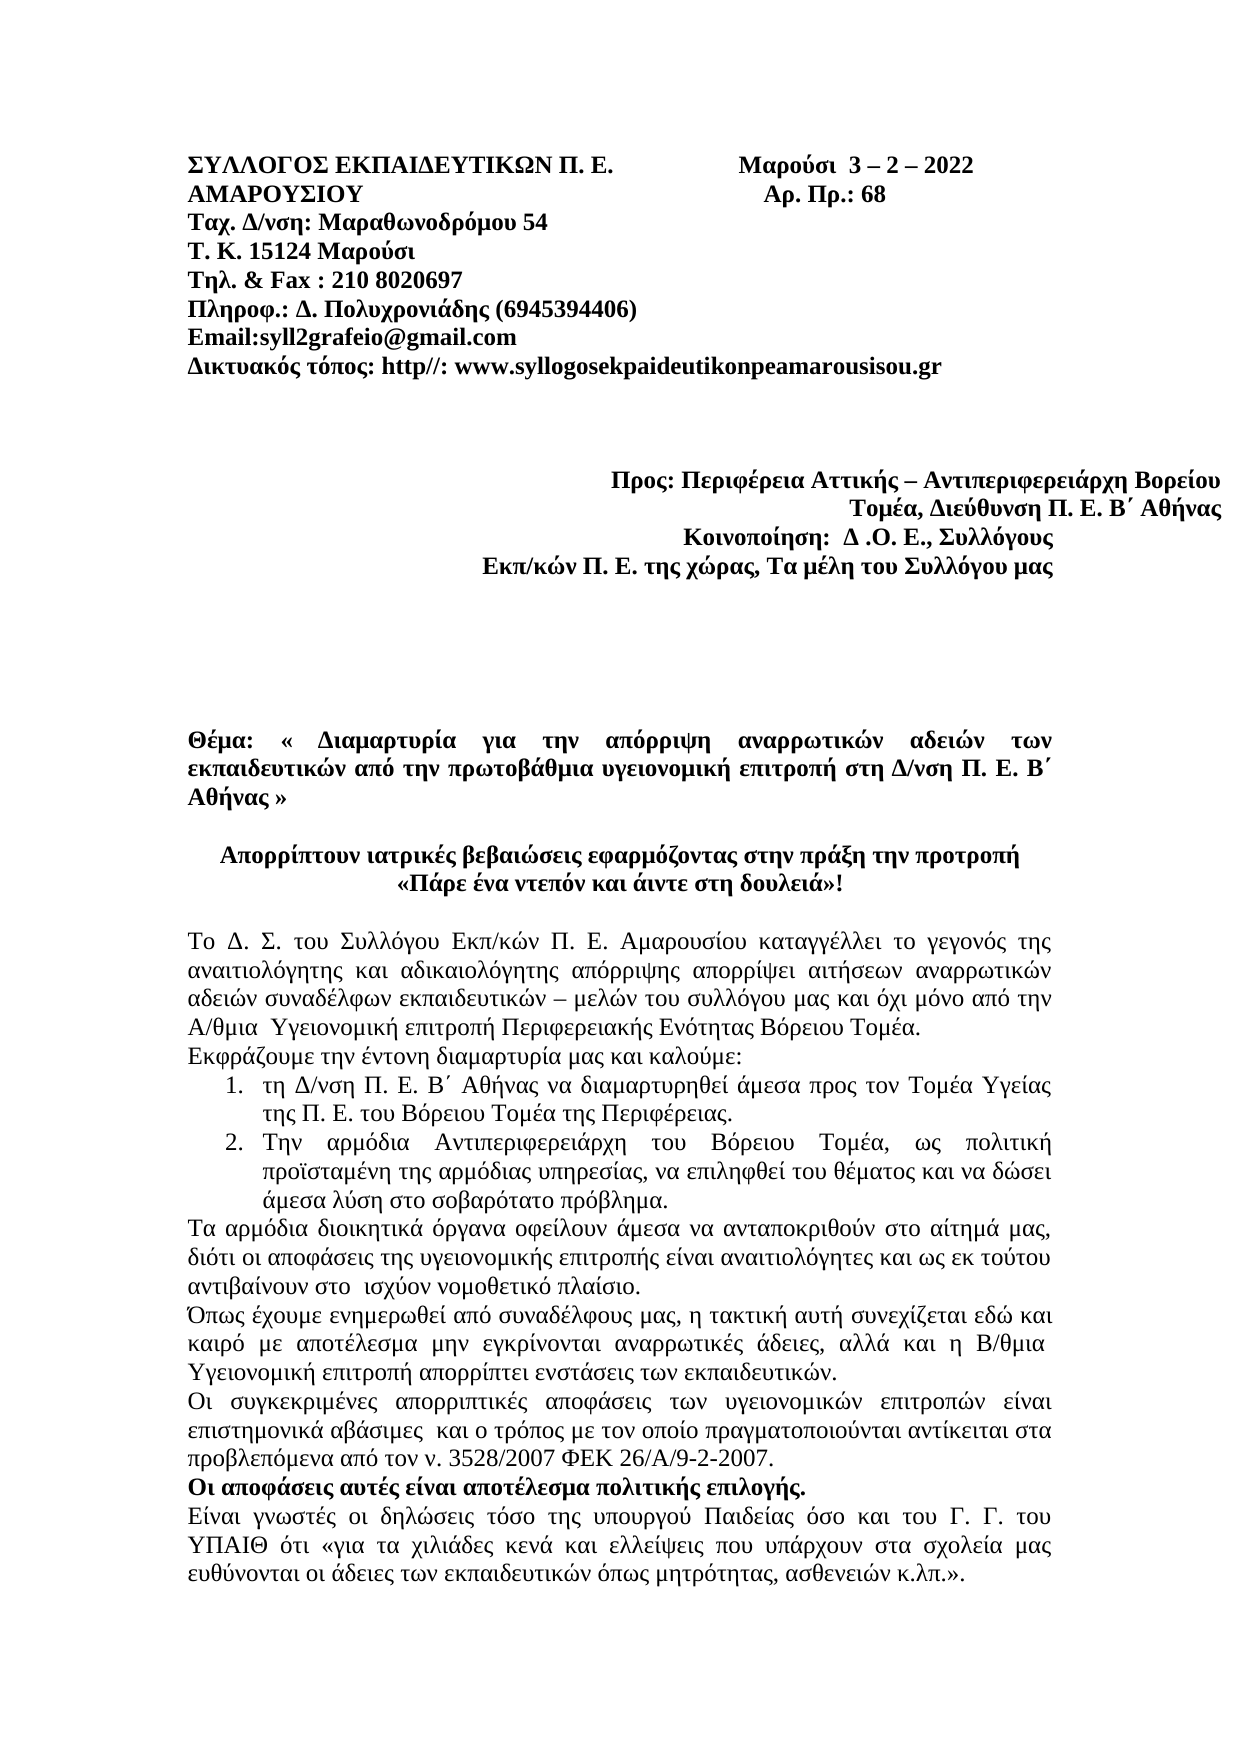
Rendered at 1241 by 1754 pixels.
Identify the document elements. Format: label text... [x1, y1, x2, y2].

text Προς: Περιφέρεια Αττικής – Αντιπεριφερειάρχη Βορείου Τομέα, Διεύθυνση Π. Ε. Β΄ Αθήνας [54, 465, 1221, 522]
text Εκφράζουμε την έντονη διαμαρτυρία μας και καλούμε: [187, 1041, 1053, 1070]
text Κοινοποίηση: Δ .Ο. Ε., Συλλόγους Εκπ/κών Π. Ε. της χώρας, Τα μέλη του Συλλόγου μας [187, 522, 1053, 580]
text Το Δ. Σ. του Συλλόγου Εκπ/κών Π. Ε. Αμαρουσίου καταγγέλλει το γεγονός της αναιτιολόγητης και αδικαιολόγητης απόρριψης απορρίψει αιτήσεων αναρρωτικών αδειών συναδέλφων εκπαιδευτικών – μελών του συλλόγου μας και όχι μόνο από την Α/θμια Υγειονομική επιτροπή Περιφερειακής Ενότητας Βόρειου Τομέα. [187, 926, 1053, 1041]
text ΣΥΛΛΟΓΟΣ ΕΚΠΑΙΔΕΥΤΙΚΩΝ Π. Ε. Μαρούσι 3 – 2 – 2022 [187, 150, 1053, 179]
list Την αρμόδια Αντιπεριφερειάρχη του Βόρειου Τομέα, ως πολιτική προϊσταμένη της αρμόδιας υπηρεσίας, να επιληφθεί του θέματος και να δώσει άμεσα λύση στο σοβαρότατο πρόβλημα. [225, 1127, 1053, 1213]
text Οι αποφάσεις αυτές είναι αποτέλεσμα πολιτικής επιλογής. [187, 1472, 1053, 1501]
text Όπως έχουμε ενημερωθεί από συναδέλφους μας, η τακτική αυτή συνεχίζεται εδώ και καιρό με αποτέλεσμα μην εγκρίνονται αναρρωτικές άδειες, αλλά και η Β/θμια Υγειονομική επιτροπή απορρίπτει ενστάσεις των εκπαιδευτικών. [187, 1300, 1053, 1386]
text Είναι γνωστές οι δηλώσεις τόσο της υπουργού Παιδείας όσο και του Γ. Γ. του ΥΠΑΙΘ ότι «για τα χιλιάδες κενά και ελλείψεις που υπάρχουν στα σχολεία μας ευθύνονται οι άδειες των εκπαιδευτικών όπως μητρότητας, ασθενειών κ.λπ.». [187, 1501, 1053, 1587]
text Τηλ. & Fax : 210 8020697 [187, 265, 1053, 294]
text Πληροφ.: Δ. Πολυχρονιάδης (6945394406) [187, 294, 1053, 322]
text Email:syll2grafeio@gmail.com [187, 322, 1053, 351]
text Ταχ. Δ/νση: Μαραθωνοδρόμου 54 [187, 207, 1053, 236]
text Δικτυακός τόπος: http//: www.syllogosekpaideutikonpeamarousisou.gr [187, 351, 1053, 380]
list τη Δ/νση Π. Ε. Β΄ Αθήνας να διαμαρτυρηθεί άμεσα προς τον Τομέα Υγείας της Π. Ε. του Βόρειου Τομέα της Περιφέρειας. [225, 1070, 1053, 1127]
text ΑΜΑΡΟΥΣΙΟΥ Αρ. Πρ.: 68 [187, 179, 1053, 207]
text Θέμα: « Διαμαρτυρία για την απόρριψη αναρρωτικών αδειών των εκπαιδευτικών από την πρωτοβάθμια υγειονομική επιτροπή στη Δ/νση Π. Ε. Β΄ Αθήνας » [187, 725, 1053, 811]
text Οι συγκεκριμένες απορριπτικές αποφάσεις των υγειονομικών επιτροπών είναι επιστημονικά αβάσιμες και ο τρόπος με τον οποίο πραγματοποιούνται αντίκειται στα προβλεπόμενα από τον ν. 3528/2007 ΦΕΚ 26/Α/9-2-2007. [187, 1386, 1053, 1472]
text Τα αρμόδια διοικητικά όργανα οφείλουν άμεσα να ανταποκριθούν στο αίτημά μας, διότι οι αποφάσεις της υγειονομικής επιτροπής είναι αναιτιολόγητες και ως εκ τούτου αντιβαίνουν στο ισχύον νομοθετικό πλαίσιο. [187, 1213, 1053, 1300]
text Τ. Κ. 15124 Μαρούσι [187, 236, 1053, 265]
text Απορρίπτουν ιατρικές βεβαιώσεις εφαρμόζοντας στην πράξη την προτροπή «Πάρε ένα ντεπόν και άιντε στη δουλειά»! [187, 840, 1053, 897]
